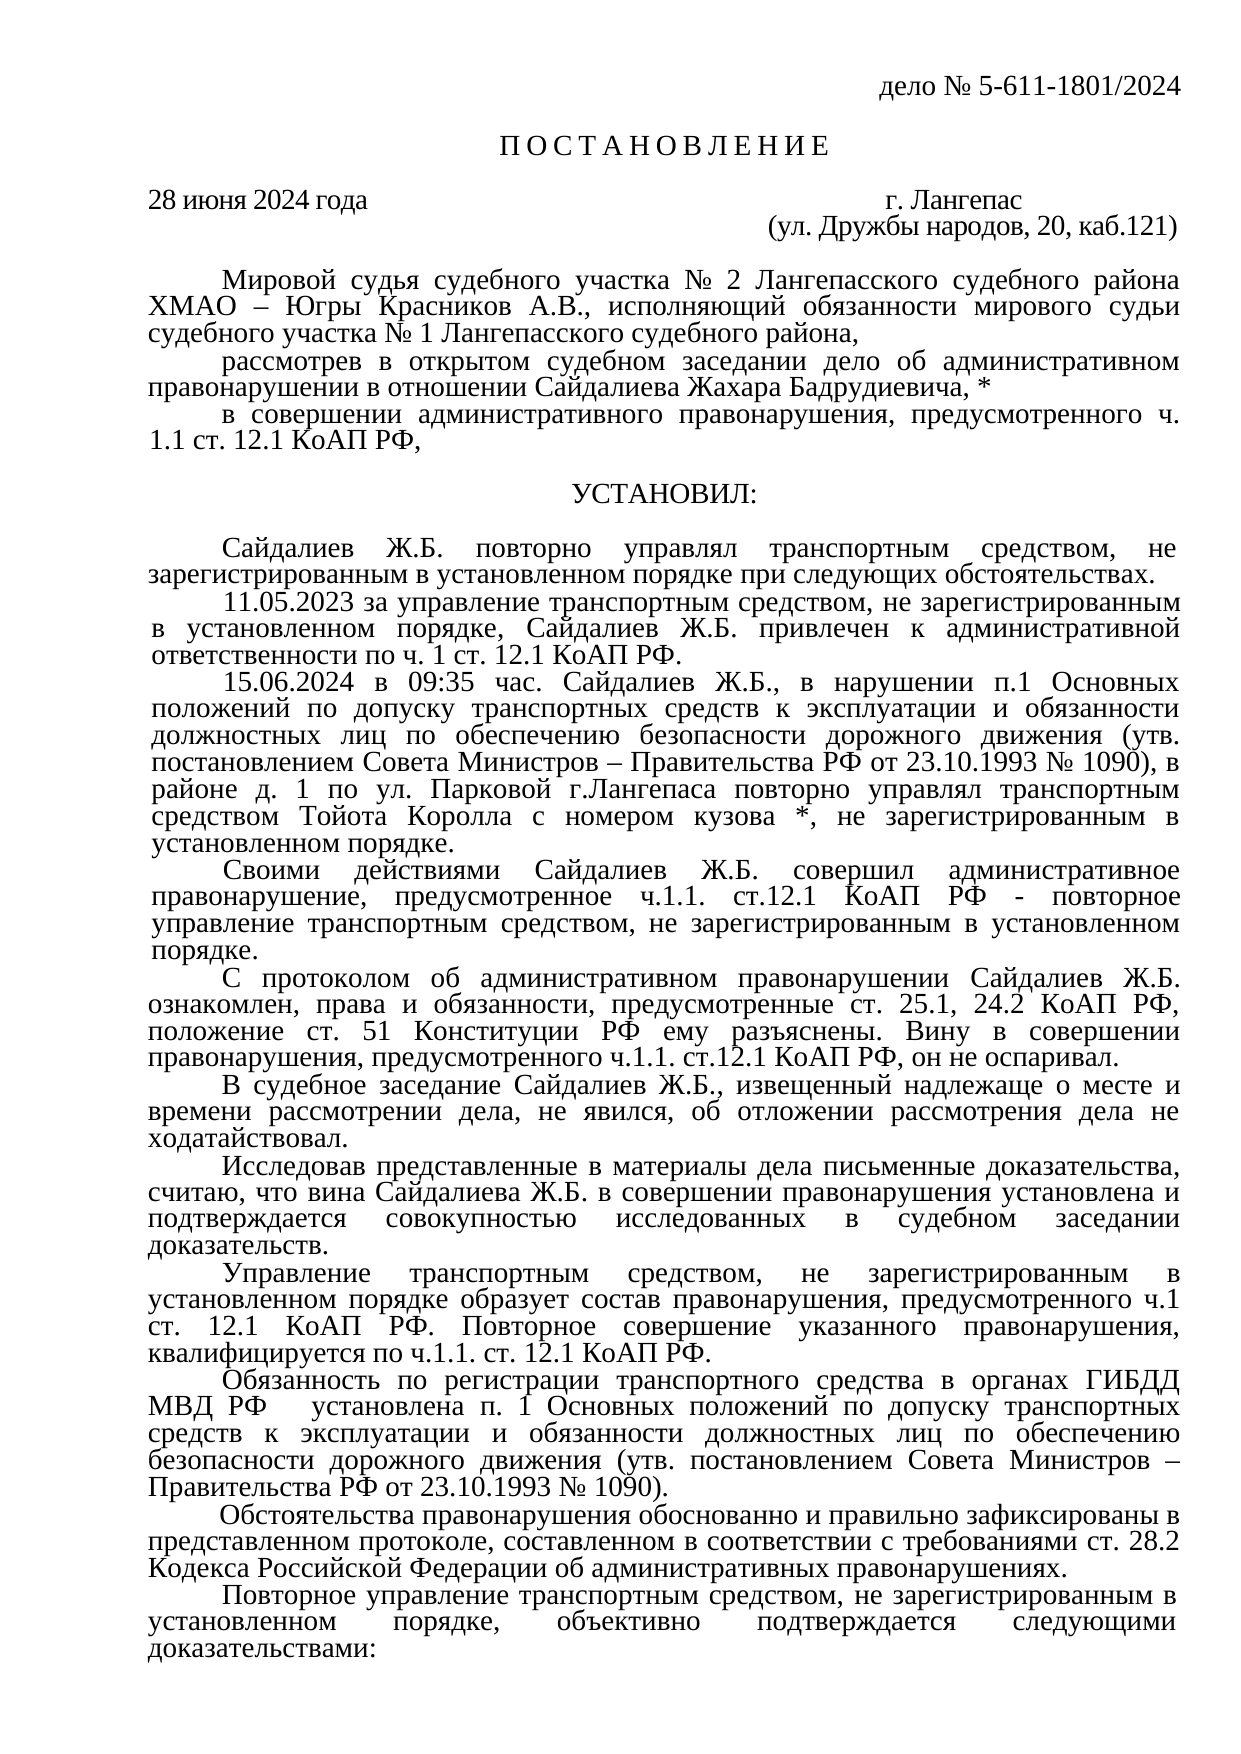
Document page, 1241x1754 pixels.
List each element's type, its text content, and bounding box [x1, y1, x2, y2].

text рассмотрев в открытом судебном заседании дело об административном правонарушении в отношении Сайдалиева Жахара Бадрудиевича, * [148, 348, 1181, 402]
text в совершении административного правонарушения, предусмотренного ч. 1.1 ст. 12.1 КоАП РФ, [149, 402, 1181, 456]
text Своими действиями Сайдалиев Ж.Б. совершил административное правонарушение, предусмотренное ч.1.1. ст.12.1 КоАП РФ - повторное управление транспортным средством, не зарегистрированным в установленном порядке. [151, 858, 1181, 966]
text (ул. Дружбы народов, 20, каб.121) [673, 214, 1181, 241]
text Исследовав представленные в материалы дела письменные доказательства, считаю, что вина Сайдалиева Ж.Б. в совершении правонарушения установлена и подтверждается совокупностью исследованных в судебном заседании доказательств. [148, 1154, 1181, 1261]
text УСТАНОВИЛ: [148, 483, 1181, 509]
text 28 июня 2024 года г. Лангепас [148, 188, 1181, 214]
text Управление транспортным средством, не зарегистрированным в установленном порядке образует состав правонарушения, предусмотренного ч.1 ст. 12.1 КоАП РФ. Повторное совершение указанного правонарушения, квалифицируется по ч.1.1. ст. 12.1 КоАП РФ. [148, 1261, 1181, 1368]
text В судебное заседание Сайдалиев Ж.Б., извещенный надлежаще о месте и времени рассмотрении дела, не явился, об отложении рассмотрения дела не ходатайствовал. [148, 1073, 1181, 1154]
text П О С Т А Н О В Л Е Н И Е [148, 134, 1181, 161]
text Сайдалиев Ж.Б. повторно управлял транспортным средством, не зарегистрированным в установленном порядке при следующих обстоятельствах. [148, 536, 1177, 590]
text Обстоятельства правонарушения обоснованно и правильно зафиксированы в представленном протоколе, составленном в соответствии с требованиями ст. 28.2 Кодекса Российской Федерации об административных правонарушениях. [148, 1503, 1181, 1583]
text 15.06.2024 в 09:35 час. Сайдалиев Ж.Б., в нарушении п.1 Основных положений по допуску транспортных средств к эксплуатации и обязанности должностных лиц по обеспечению безопасности дорожного движения (утв. постановлением Совета Министров – Правительства РФ от 23.10.1993 № 1090), в районе д. 1 по ул. Парковой г.Лангепаса повторно управлял транспортным средством Тойота Королла с номером кузова *, не зарегистрированным в установленном порядке. [151, 670, 1181, 858]
text Повторное управление транспортным средством, не зарегистрированным в установленном порядке, объективно подтверждается следующими доказательствами: [148, 1583, 1177, 1664]
text Мировой судья судебного участка № 2 Лангепасского судебного района ХМАО – Югры Красников А.В., исполняющий обязанности мирового судьи судебного участка № 1 Лангепасского судебного района, [148, 268, 1181, 348]
text 11.05.2023 за управление транспортным средством, не зарегистрированным в установленном порядке, Сайдалиев Ж.Б. привлечен к административной ответственности по ч. 1 ст. 12.1 КоАП РФ. [151, 590, 1181, 670]
text С протоколом об административном правонарушении Сайдалиев Ж.Б. ознакомлен, права и обязанности, предусмотренные ст. 25.1, 24.2 КоАП РФ, положение ст. 51 Конституции РФ ему разъяснены. Вину в совершении правонарушения, предусмотренного ч.1.1. ст.12.1 КоАП РФ, он не оспаривал. [148, 966, 1181, 1073]
text Обязанность по регистрации транспортного средства в органах ГИБДД МВД РФ установлена п. 1 Основных положений по допуску транспортных средств к эксплуатации и обязанности должностных лиц по обеспечению безопасности дорожного движения (утв. постановлением Совета Министров – Правительства РФ от 23.10.1993 № 1090). [148, 1368, 1181, 1503]
text дело № 5-611-1801/2024 [520, 74, 1181, 101]
